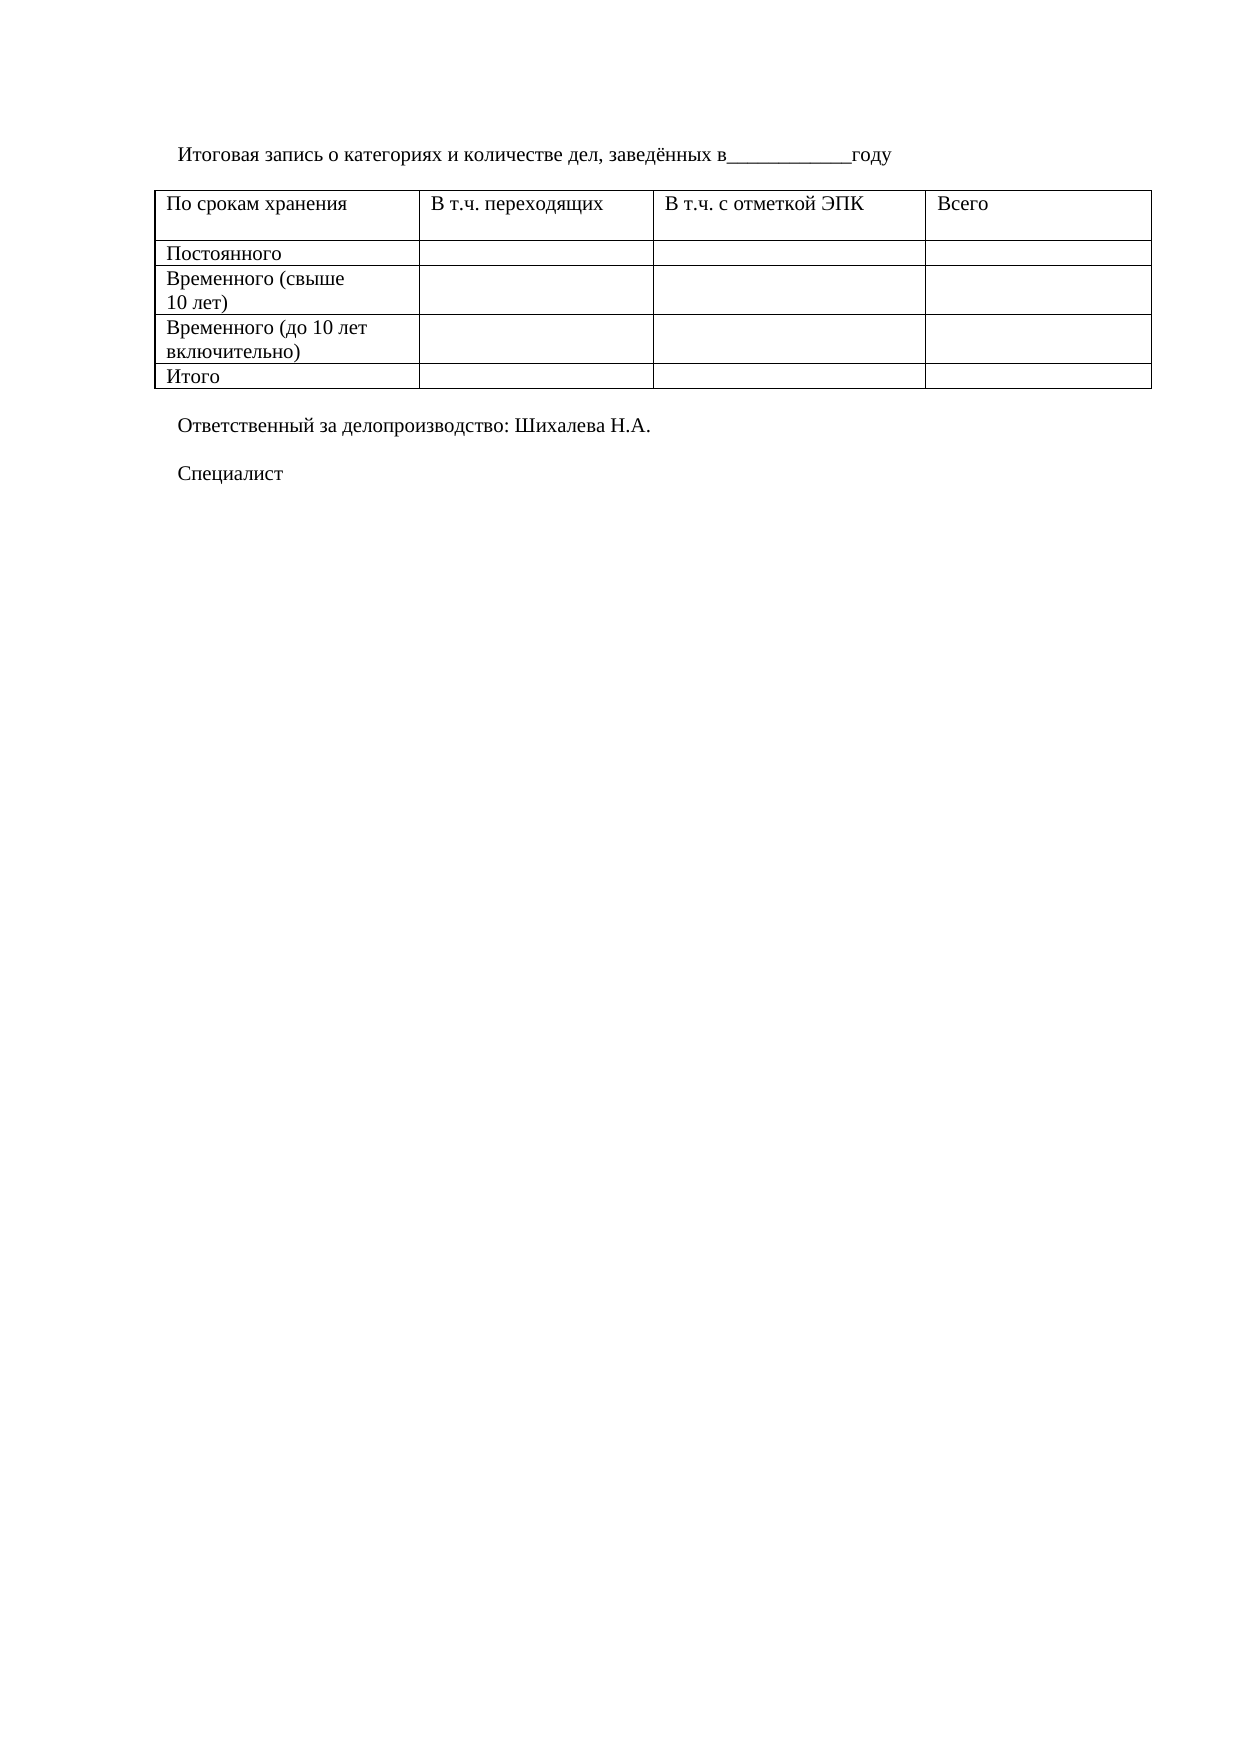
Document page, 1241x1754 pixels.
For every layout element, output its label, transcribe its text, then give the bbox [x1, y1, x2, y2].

table_cell [420, 266, 653, 314]
table_cell [926, 315, 1151, 363]
text Ответственный за делопроизводство: Шихалева Н.А. [177, 413, 1240, 437]
table_header По срокам хранения [156, 191, 419, 239]
table_cell [420, 241, 653, 264]
table_cell [926, 266, 1151, 314]
table_cell [926, 241, 1151, 264]
table_cell Временного (до 10 лет включительно) [156, 315, 419, 363]
table_cell Временного (свыше 10 лет) [156, 266, 419, 314]
table_cell [654, 266, 925, 314]
table_cell [926, 364, 1151, 388]
text Итоговая запись о категориях и количестве дел, заведённых в____________году [177, 142, 1240, 166]
table_cell Постоянного [156, 241, 419, 264]
table_cell [420, 364, 653, 388]
table_cell [654, 241, 925, 264]
table_header В т.ч. с отметкой ЭПК [654, 191, 925, 239]
table_header В т.ч. переходящих [420, 191, 653, 239]
table_cell [654, 364, 925, 388]
table_cell Итого [156, 364, 419, 388]
text Специалист [177, 461, 1240, 485]
table_cell [654, 315, 925, 363]
table_cell [420, 315, 653, 363]
table_header Всего [926, 191, 1151, 239]
